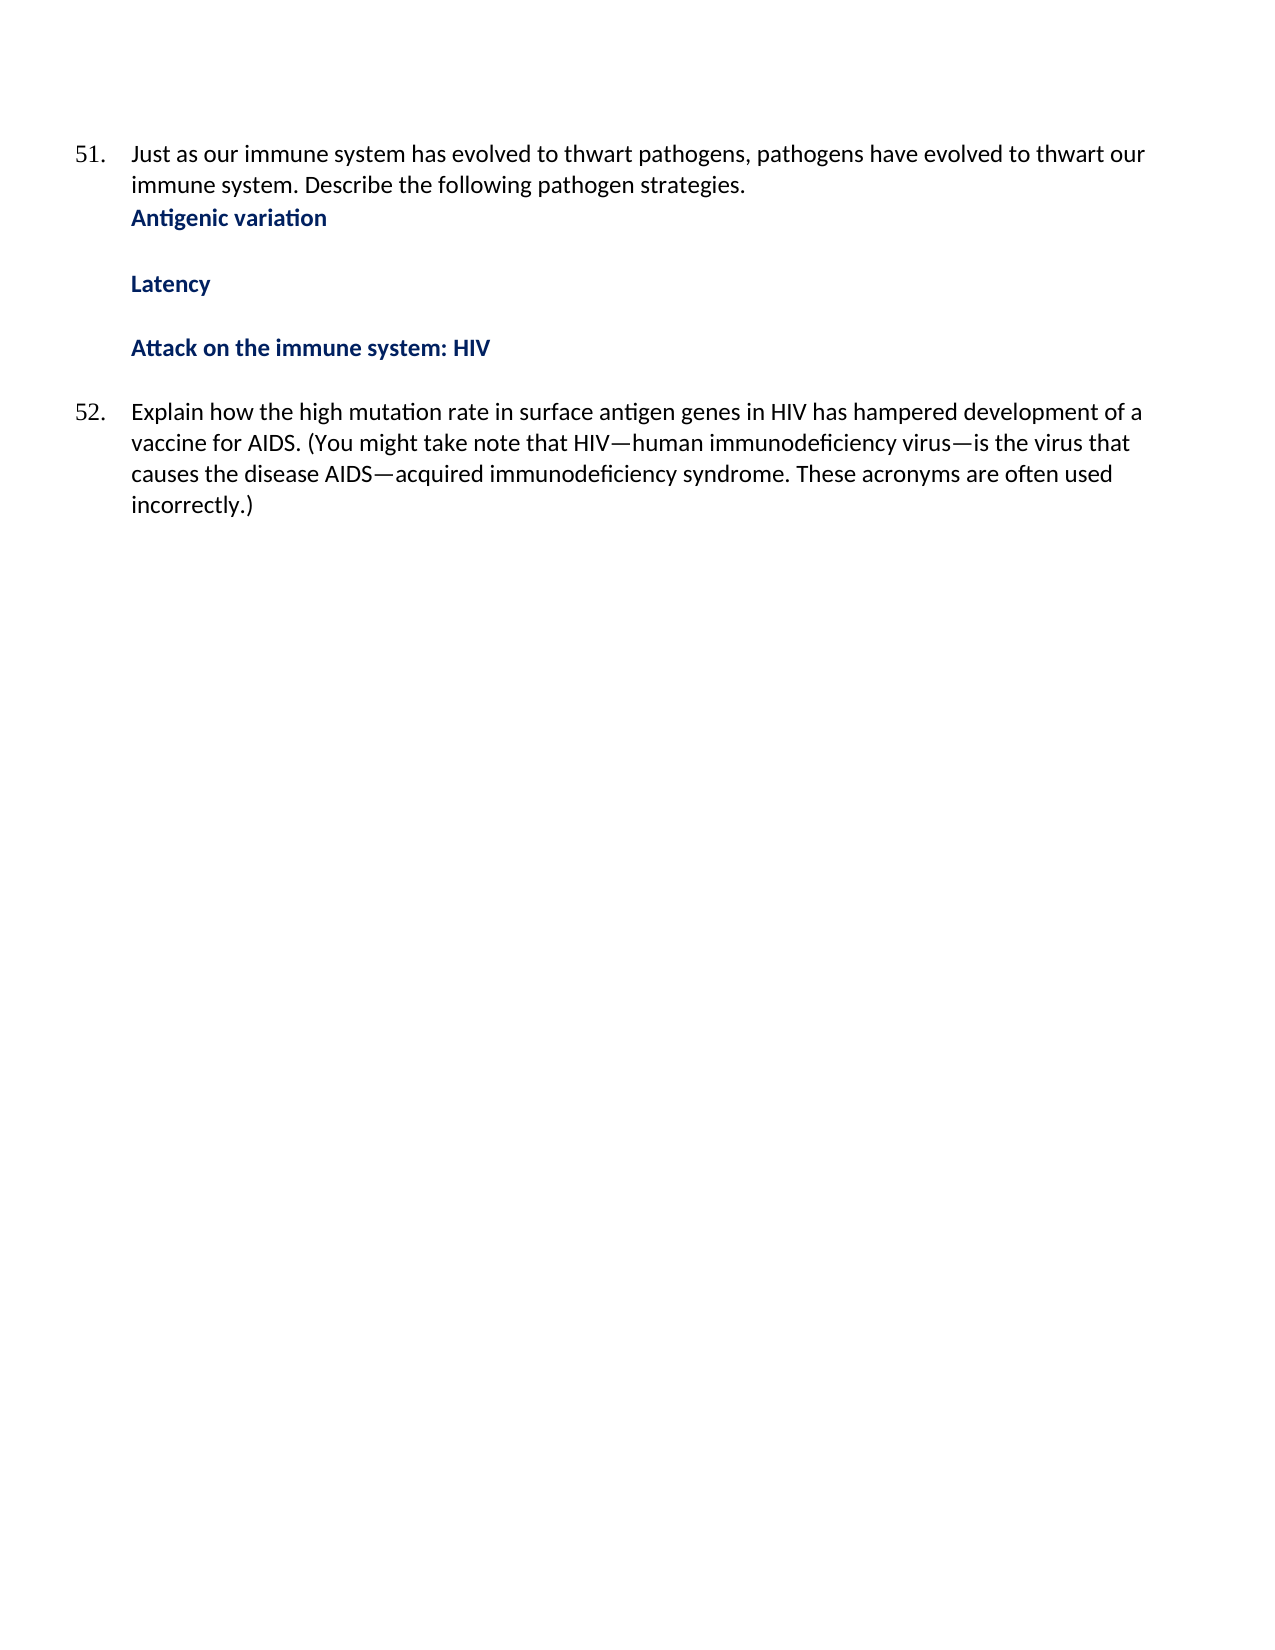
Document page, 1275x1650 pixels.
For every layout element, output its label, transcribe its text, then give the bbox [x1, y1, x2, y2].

text Attack on the immune system: HIV [131, 332, 1200, 362]
text Antigenic variation [131, 202, 1200, 232]
text Latency [131, 268, 1200, 298]
list Explain how the high mutation rate in surface antigen genes in HIV has hampered development of a vaccine for AIDS. (You might take note that HIV—human immunodeficiency virus—is the virus that causes the disease AIDS—acquired immunodeficiency syndrome. These acronyms are often used incorrectly.) [75, 396, 1161, 520]
list Just as our immune system has evolved to thwart pathogens, pathogens have evolved to thwart our immune system. Describe the following pathogen strategies. [75, 138, 1161, 200]
